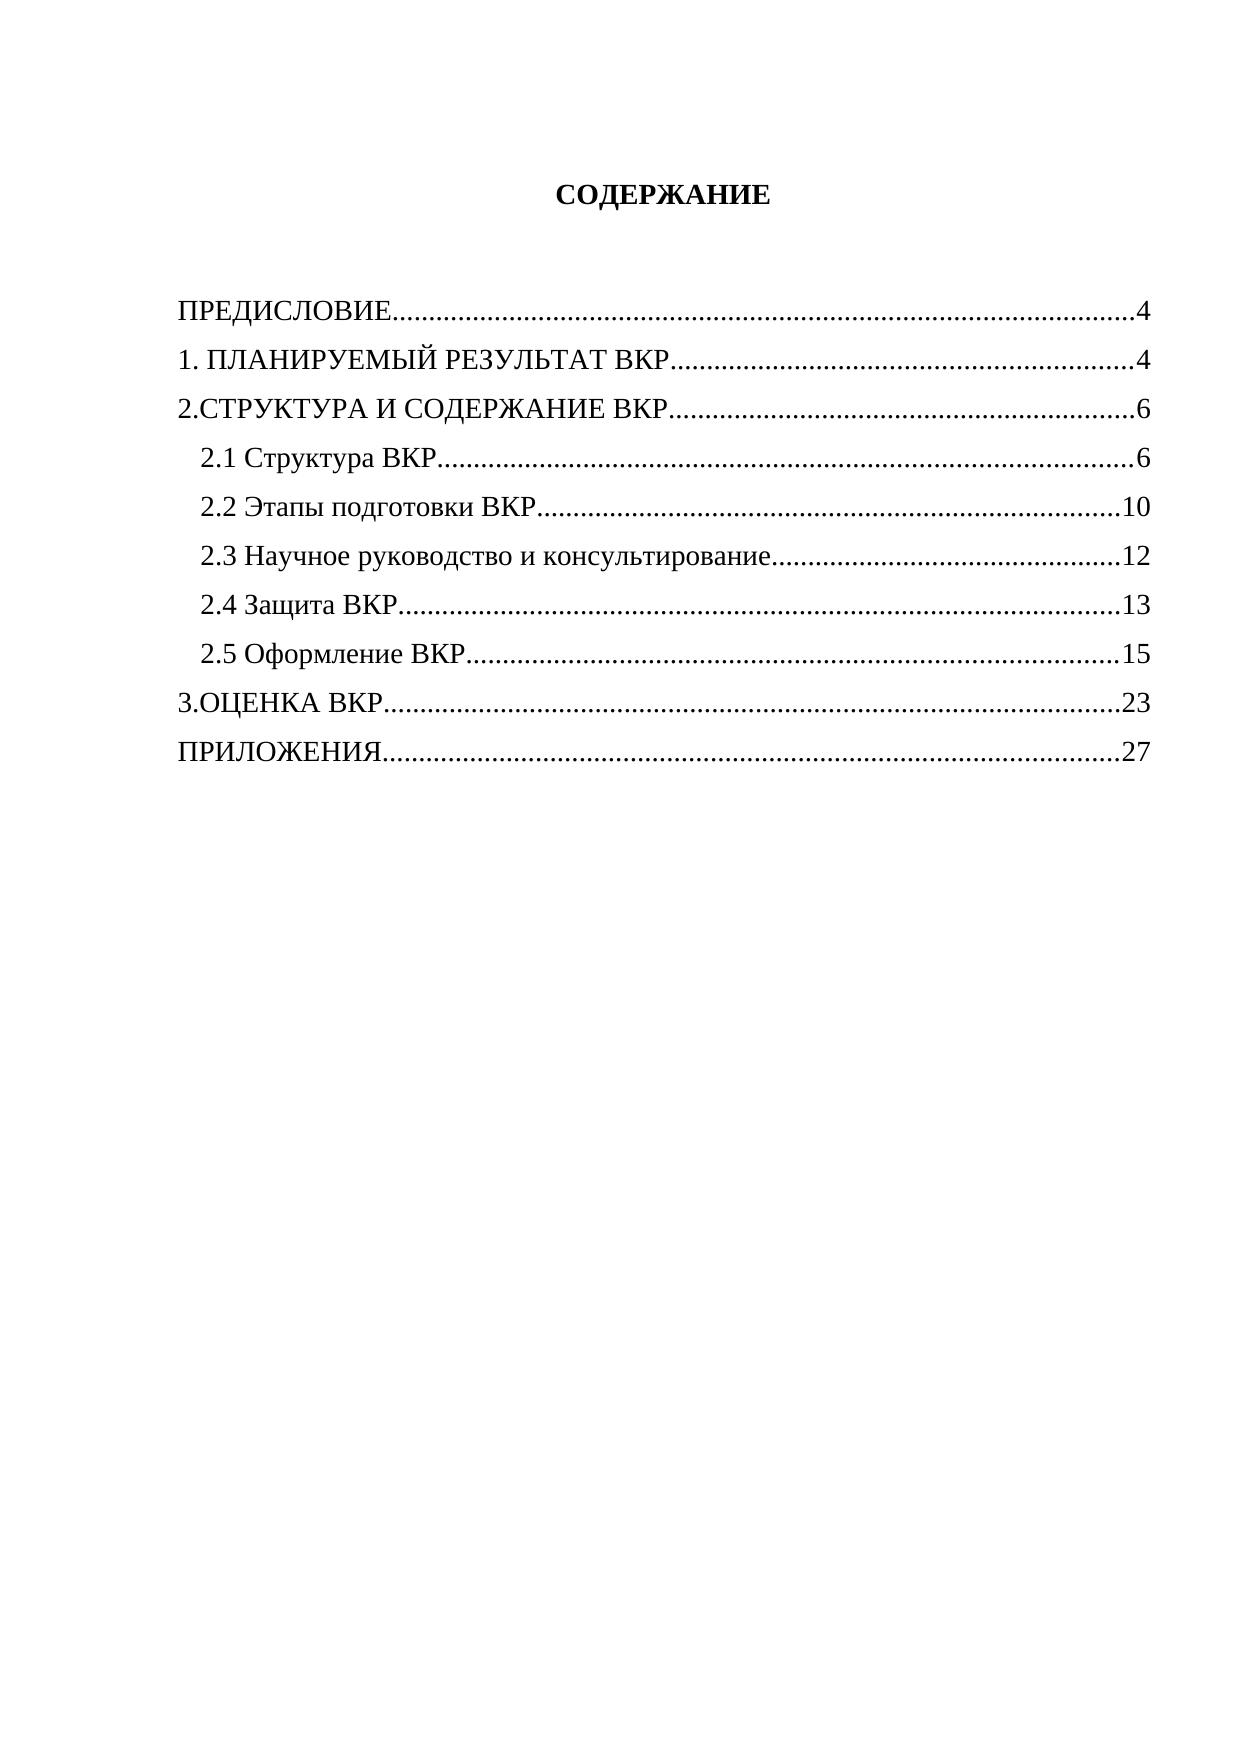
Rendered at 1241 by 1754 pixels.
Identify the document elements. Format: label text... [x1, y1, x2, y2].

text 2.Структура и содержание ВКР 6 [177, 391, 1152, 424]
text СОДЕРЖАНИЕ [177, 177, 1149, 211]
text Предисловие 4 [177, 293, 1152, 327]
text 1. Планируемый результат ВКР 4 [177, 342, 1152, 376]
text 2.2 Этапы подготовки ВКР 10 [200, 489, 1152, 522]
text 2.4 Защита ВКР 13 [200, 587, 1152, 620]
text 2.3 Научное руководство и консультирование 12 [200, 538, 1152, 571]
text 2.1 Структура ВКР 6 [200, 440, 1152, 473]
text 2.5 Оформление ВКР 15 [200, 636, 1152, 669]
text Приложения 27 [177, 734, 1152, 767]
text 3.ОЦЕНКА ВКР 23 [177, 685, 1152, 718]
